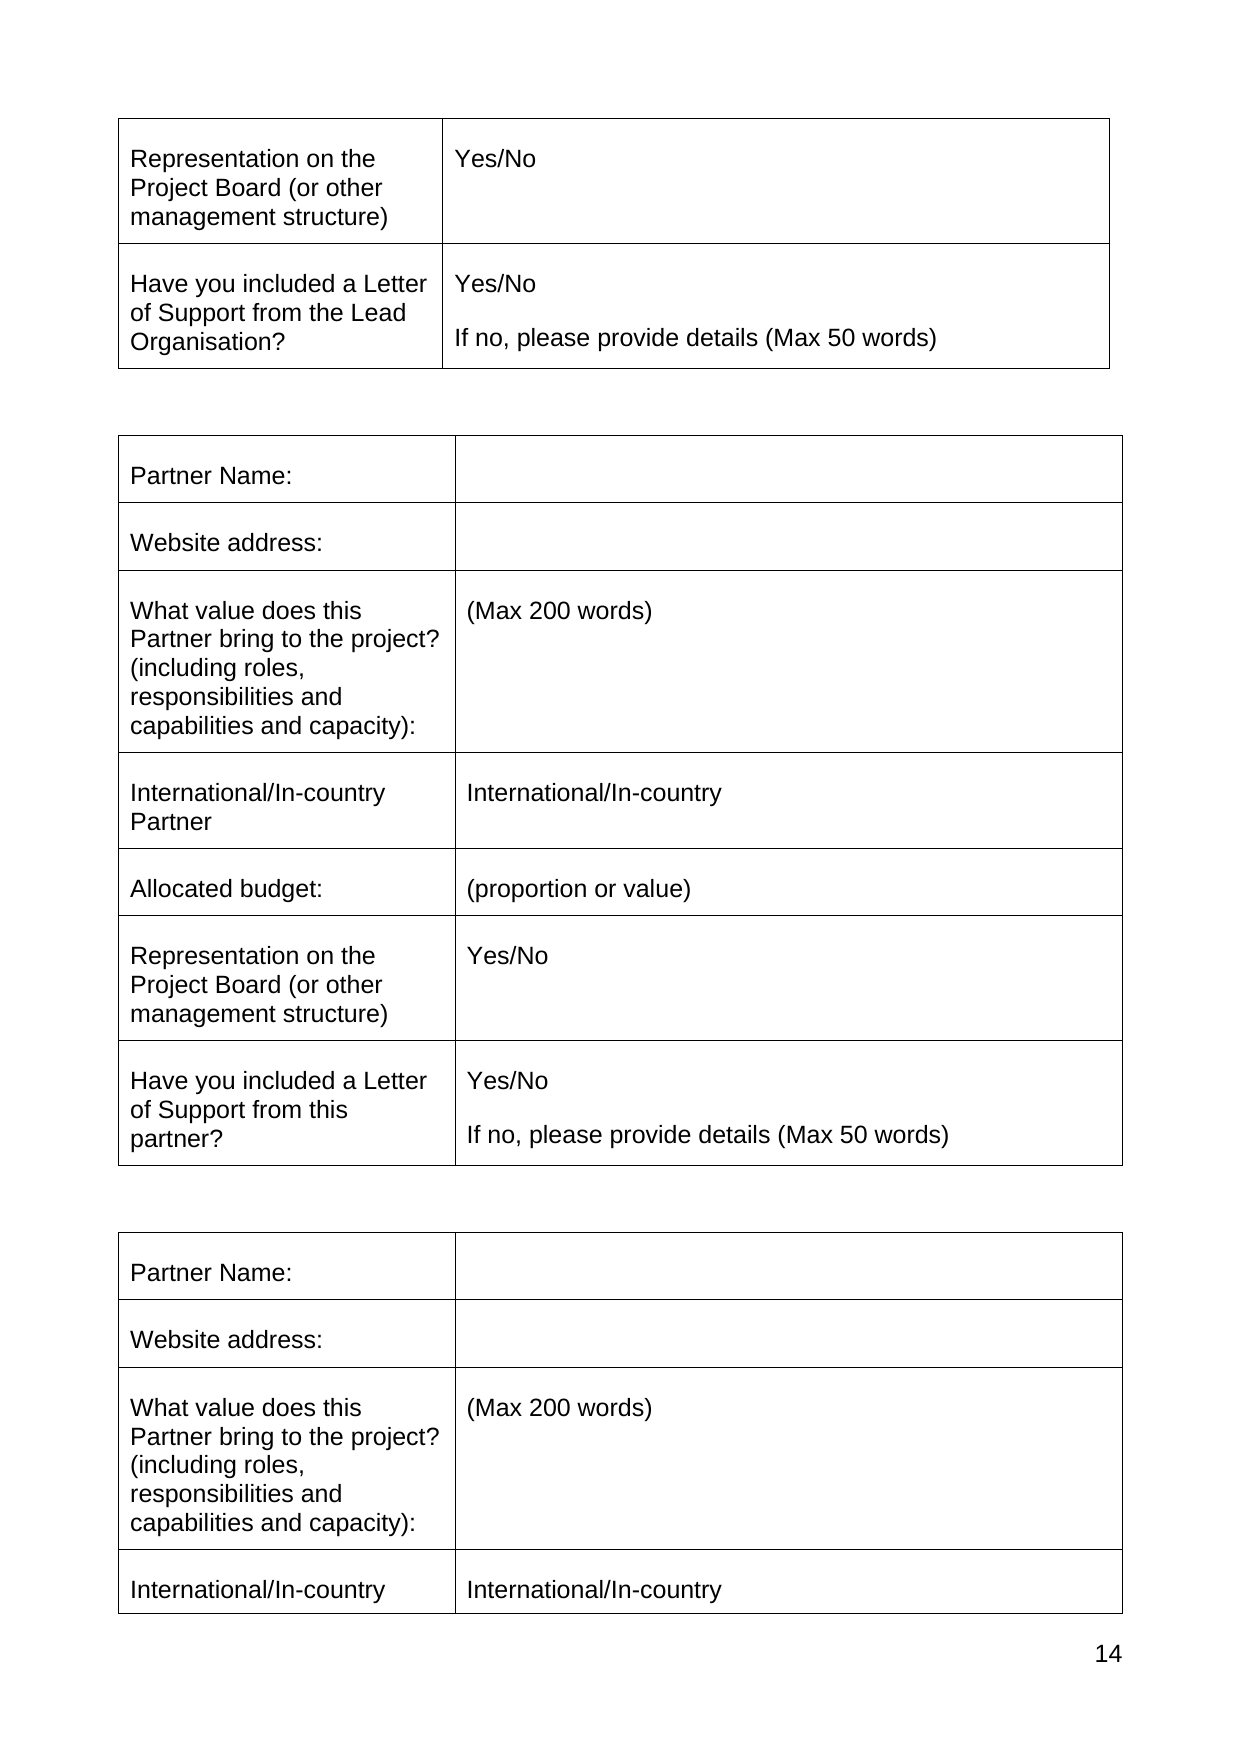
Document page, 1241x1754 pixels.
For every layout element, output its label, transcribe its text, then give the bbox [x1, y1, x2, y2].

table_header [456, 1233, 1122, 1299]
table_cell Yes/No If no, please provide details (Max 50 words) [443, 244, 1109, 368]
table_header Partner Name: [119, 1233, 455, 1299]
table_cell Representation on the Project Board (or other management structure) [119, 916, 455, 1040]
table_cell Website address: [119, 503, 455, 569]
table_cell What value does this Partner bring to the project? (including roles, responsibilities and capabilities and capacity): [119, 1368, 455, 1549]
table_cell (Max 200 words) [456, 571, 1122, 752]
table_cell Have you included a Letter of Support from the Lead Organisation? [119, 244, 442, 368]
table_cell Have you included a Letter of Support from this partner? [119, 1041, 455, 1165]
table_header Partner Name: [119, 436, 455, 502]
table_cell (Max 200 words) [456, 1368, 1122, 1549]
table_cell (proportion or value) [456, 849, 1122, 915]
table_cell [456, 503, 1122, 569]
table_header [456, 436, 1122, 502]
table_cell International/In-country Partner [119, 753, 455, 848]
table_cell What value does this Partner bring to the project? (including roles, responsibilities and capabilities and capacity): [119, 571, 455, 752]
table_cell Yes/No [456, 916, 1122, 1040]
table_cell Yes/No If no, please provide details (Max 50 words) [456, 1041, 1122, 1165]
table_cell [456, 1550, 1122, 1613]
table_cell [456, 1300, 1122, 1367]
table_cell Website address: [119, 1300, 455, 1367]
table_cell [119, 1550, 455, 1613]
table_cell Allocated budget: [119, 849, 455, 915]
table_cell Yes/No [443, 119, 1109, 243]
table_cell Representation on the Project Board (or other management structure) [119, 119, 442, 243]
table_cell International/In-country [456, 753, 1122, 848]
